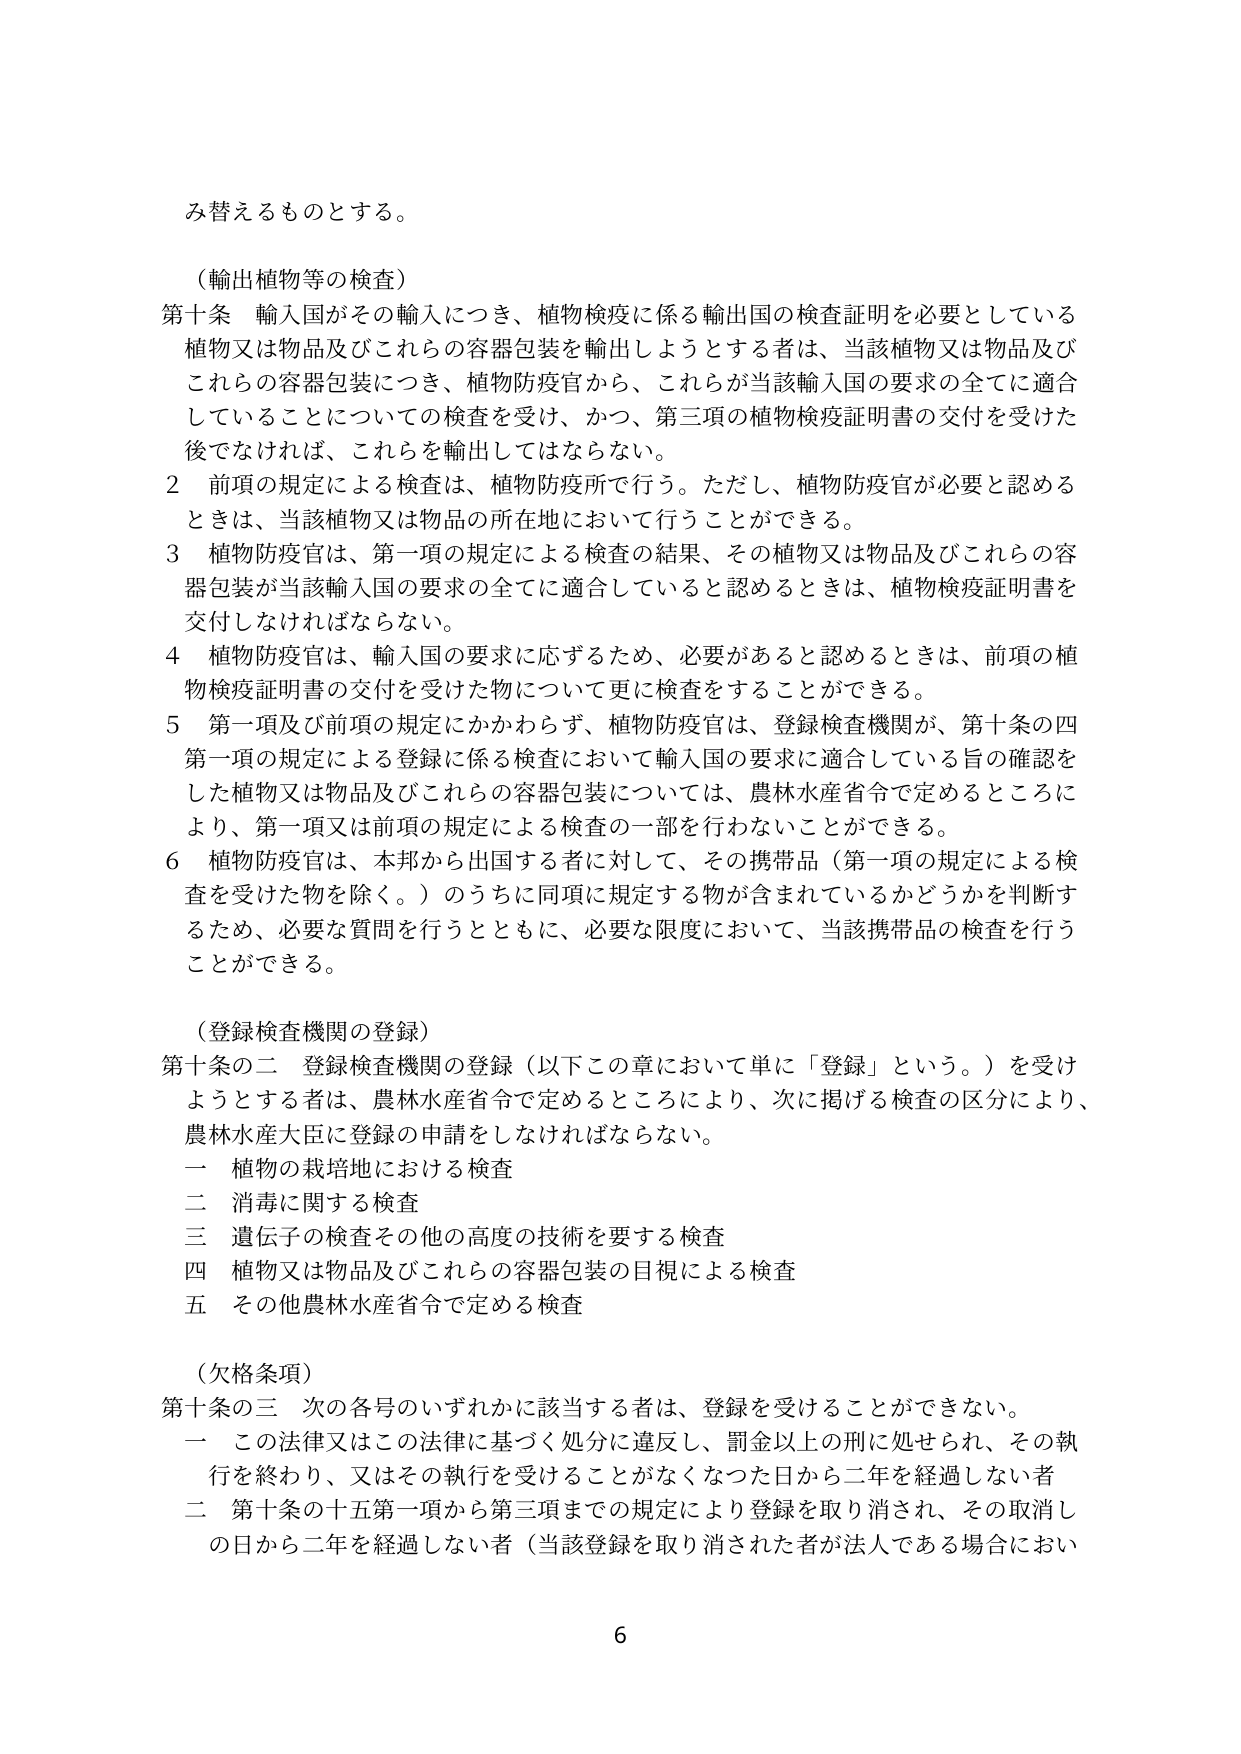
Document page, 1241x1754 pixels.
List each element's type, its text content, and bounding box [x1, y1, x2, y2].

text （輸出植物等の検査） [184, 262, 1079, 296]
text （欠格条項） [184, 1355, 1079, 1389]
text 二 消毒に関する検査 [184, 1184, 1079, 1219]
text ２ 前項の規定による検査は、植物防疫所で行う。ただし、植物防疫官が必要と認めるときは、当該植物又は物品の所在地において行うことができる。 [161, 467, 1079, 535]
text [184, 1492, 1079, 1560]
text （登録検査機関の登録） [184, 1014, 1079, 1048]
text 第十条の三 次の各号のいずれかに該当する者は、登録を受けることができない。 [161, 1389, 1079, 1424]
text ４ 植物防疫官は、輸入国の要求に応ずるため、必要があると認めるときは、前項の植物検疫証明書の交付を受けた物について更に検査をすることができる。 [161, 638, 1079, 706]
text 一 植物の栽培地における検査 [184, 1150, 1079, 1184]
text ３ 植物防疫官は、第一項の規定による検査の結果、その植物又は物品及びこれらの容器包装が当該輸入国の要求の全てに適合していると認めるときは、植物検疫証明書を交付しなければならない。 [161, 535, 1079, 638]
text 一 この法律又はこの法律に基づく処分に違反し、罰金以上の刑に処せられ、その執行を終わり、又はその執行を受けることがなくなつた日から二年を経過しない者 [184, 1424, 1079, 1492]
text ６ 植物防疫官は、本邦から出国する者に対して、その携帯品（第一項の規定による検査を受けた物を除く。）のうちに同項に規定する物が含まれているかどうかを判断するため、必要な質問を行うとともに、必要な限度において、当該携帯品の検査を行うことができる。 [161, 843, 1079, 979]
text 第十条 輸入国がその輸入につき、植物検疫に係る輸出国の検査証明を必要としている植物又は物品及びこれらの容器包装を輸出しようとする者は、当該植物又は物品及びこれらの容器包装につき、植物防疫官から、これらが当該輸入国の要求の全てに適合していることについての検査を受け、かつ、第三項の植物検疫証明書の交付を受けた後でなければ、これらを輸出してはならない。 [161, 296, 1079, 467]
text 四 植物又は物品及びこれらの容器包装の目視による検査 [184, 1253, 1079, 1287]
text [161, 194, 1079, 228]
text 第十条の二 登録検査機関の登録（以下この章において単に「登録」という。）を受けようとする者は、農林水産省令で定めるところにより、次に掲げる検査の区分により、農林水産大臣に登録の申請をしなければならない。 [161, 1048, 1079, 1150]
text 五 その他農林水産省令で定める検査 [184, 1287, 1079, 1321]
text 三 遺伝子の検査その他の高度の技術を要する検査 [184, 1219, 1079, 1253]
text ５ 第一項及び前項の規定にかかわらず、植物防疫官は、登録検査機関が、第十条の四第一項の規定による登録に係る検査において輸入国の要求に適合している旨の確認をした植物又は物品及びこれらの容器包装については、農林水産省令で定めるところにより、第一項又は前項の規定による検査の一部を行わないことができる。 [161, 706, 1079, 843]
